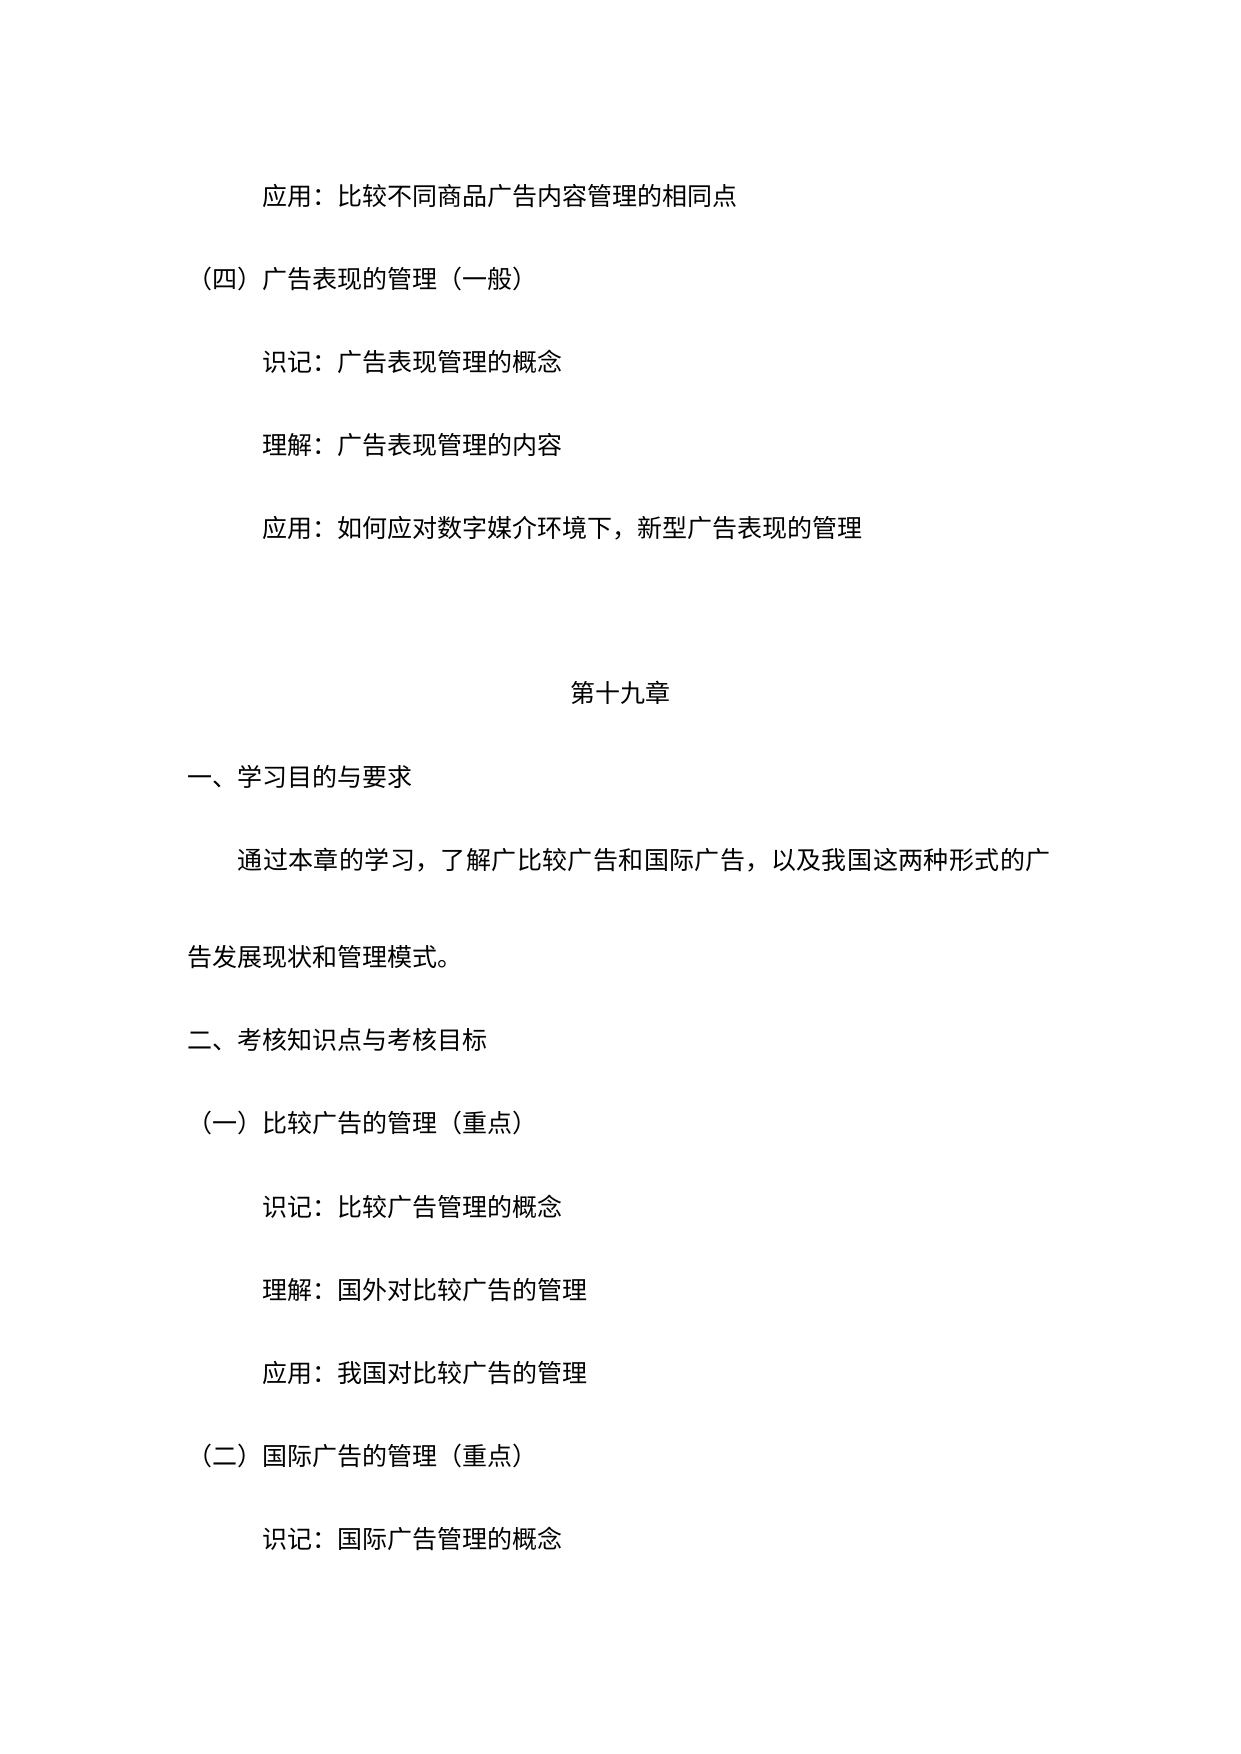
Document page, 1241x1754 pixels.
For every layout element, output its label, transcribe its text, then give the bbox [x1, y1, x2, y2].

text 识记：广告表现管理的概念 [187, 328, 1053, 393]
text （一）比较广告的管理（重点） [187, 1089, 1053, 1154]
text 理解：国外对比较广告的管理 [187, 1256, 1053, 1321]
text 二、考核知识点与考核目标 [187, 1006, 1053, 1071]
text 通过本章的学习，了解广比较广告和国际广告，以及我国这两种形式的广告发展现状和管理模式。 [187, 826, 1053, 988]
text 识记：比较广告管理的概念 [187, 1173, 1053, 1238]
text 一、学习目的与要求 [187, 743, 1053, 808]
text 识记：国际广告管理的概念 [187, 1505, 1053, 1570]
text （四）广告表现的管理（一般） [187, 245, 1053, 310]
text 应用：比较不同商品广告内容管理的相同点 [187, 162, 1053, 227]
text 第十九章 [187, 659, 1053, 724]
text 理解：广告表现管理的内容 [187, 411, 1053, 476]
text 应用：如何应对数字媒介环境下，新型广告表现的管理 [187, 494, 1053, 559]
text （二）国际广告的管理（重点） [187, 1422, 1053, 1487]
text 应用：我国对比较广告的管理 [187, 1339, 1053, 1404]
